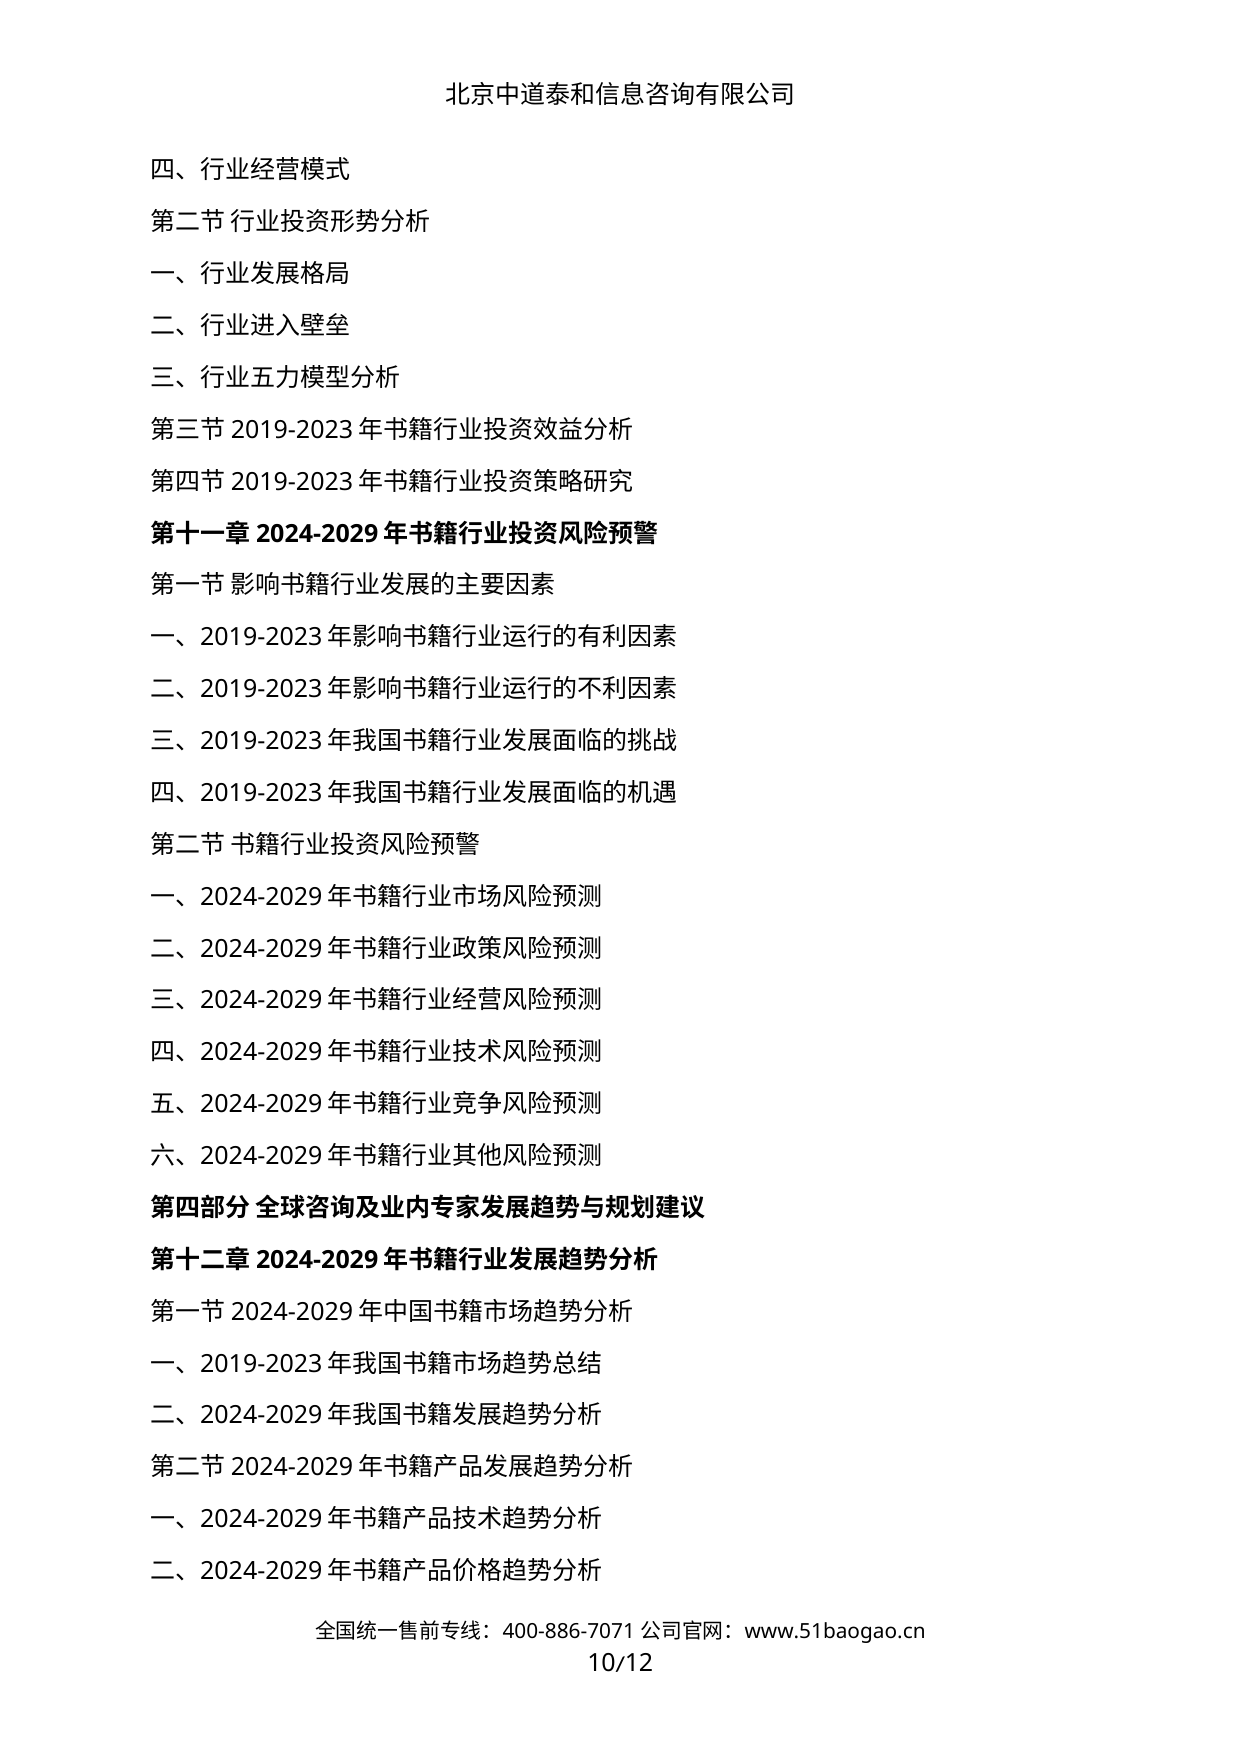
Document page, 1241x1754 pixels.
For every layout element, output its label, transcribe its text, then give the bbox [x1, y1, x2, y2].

text 第二节 书籍行业投资风险预警 [150, 824, 1090, 861]
text 第十二章 2024-2029年书籍行业发展趋势分析 [150, 1239, 1090, 1276]
text 三、行业五力模型分析 [150, 357, 1090, 394]
text 二、2024-2029年书籍行业政策风险预测 [150, 928, 1090, 964]
text 四、2019-2023年我国书籍行业发展面临的机遇 [150, 772, 1090, 809]
text 第二节 2024-2029年书籍产品发展趋势分析 [150, 1447, 1090, 1483]
text 第四节 2019-2023年书籍行业投资策略研究 [150, 461, 1090, 497]
text 第四部分 全球咨询及业内专家发展趋势与规划建议 [150, 1187, 1090, 1224]
text 一、2019-2023年影响书籍行业运行的有利因素 [150, 617, 1090, 653]
text 二、2019-2023年影响书籍行业运行的不利因素 [150, 669, 1090, 705]
text 一、行业发展格局 [150, 254, 1090, 290]
text 第三节 2019-2023年书籍行业投资效益分析 [150, 409, 1090, 446]
text 二、行业进入壁垒 [150, 306, 1090, 342]
text 一、2024-2029年书籍行业市场风险预测 [150, 876, 1090, 912]
text 三、2024-2029年书籍行业经营风险预测 [150, 980, 1090, 1016]
text 六、2024-2029年书籍行业其他风险预测 [150, 1136, 1090, 1172]
text 第十一章 2024-2029年书籍行业投资风险预警 [150, 513, 1090, 549]
text 四、行业经营模式 [150, 150, 1090, 186]
text 三、2019-2023年我国书籍行业发展面临的挑战 [150, 721, 1090, 757]
text 四、2024-2029年书籍行业技术风险预测 [150, 1032, 1090, 1068]
text 一、2019-2023年我国书籍市场趋势总结 [150, 1343, 1090, 1379]
text 二、2024-2029年我国书籍发展趋势分析 [150, 1395, 1090, 1431]
text 第二节 行业投资形势分析 [150, 202, 1090, 238]
text 二、2024-2029年书籍产品价格趋势分析 [150, 1551, 1090, 1587]
text 第一节 影响书籍行业发展的主要因素 [150, 565, 1090, 601]
text 第一节 2024-2029年中国书籍市场趋势分析 [150, 1291, 1090, 1327]
text 五、2024-2029年书籍行业竞争风险预测 [150, 1084, 1090, 1120]
text 一、2024-2029年书籍产品技术趋势分析 [150, 1499, 1090, 1535]
